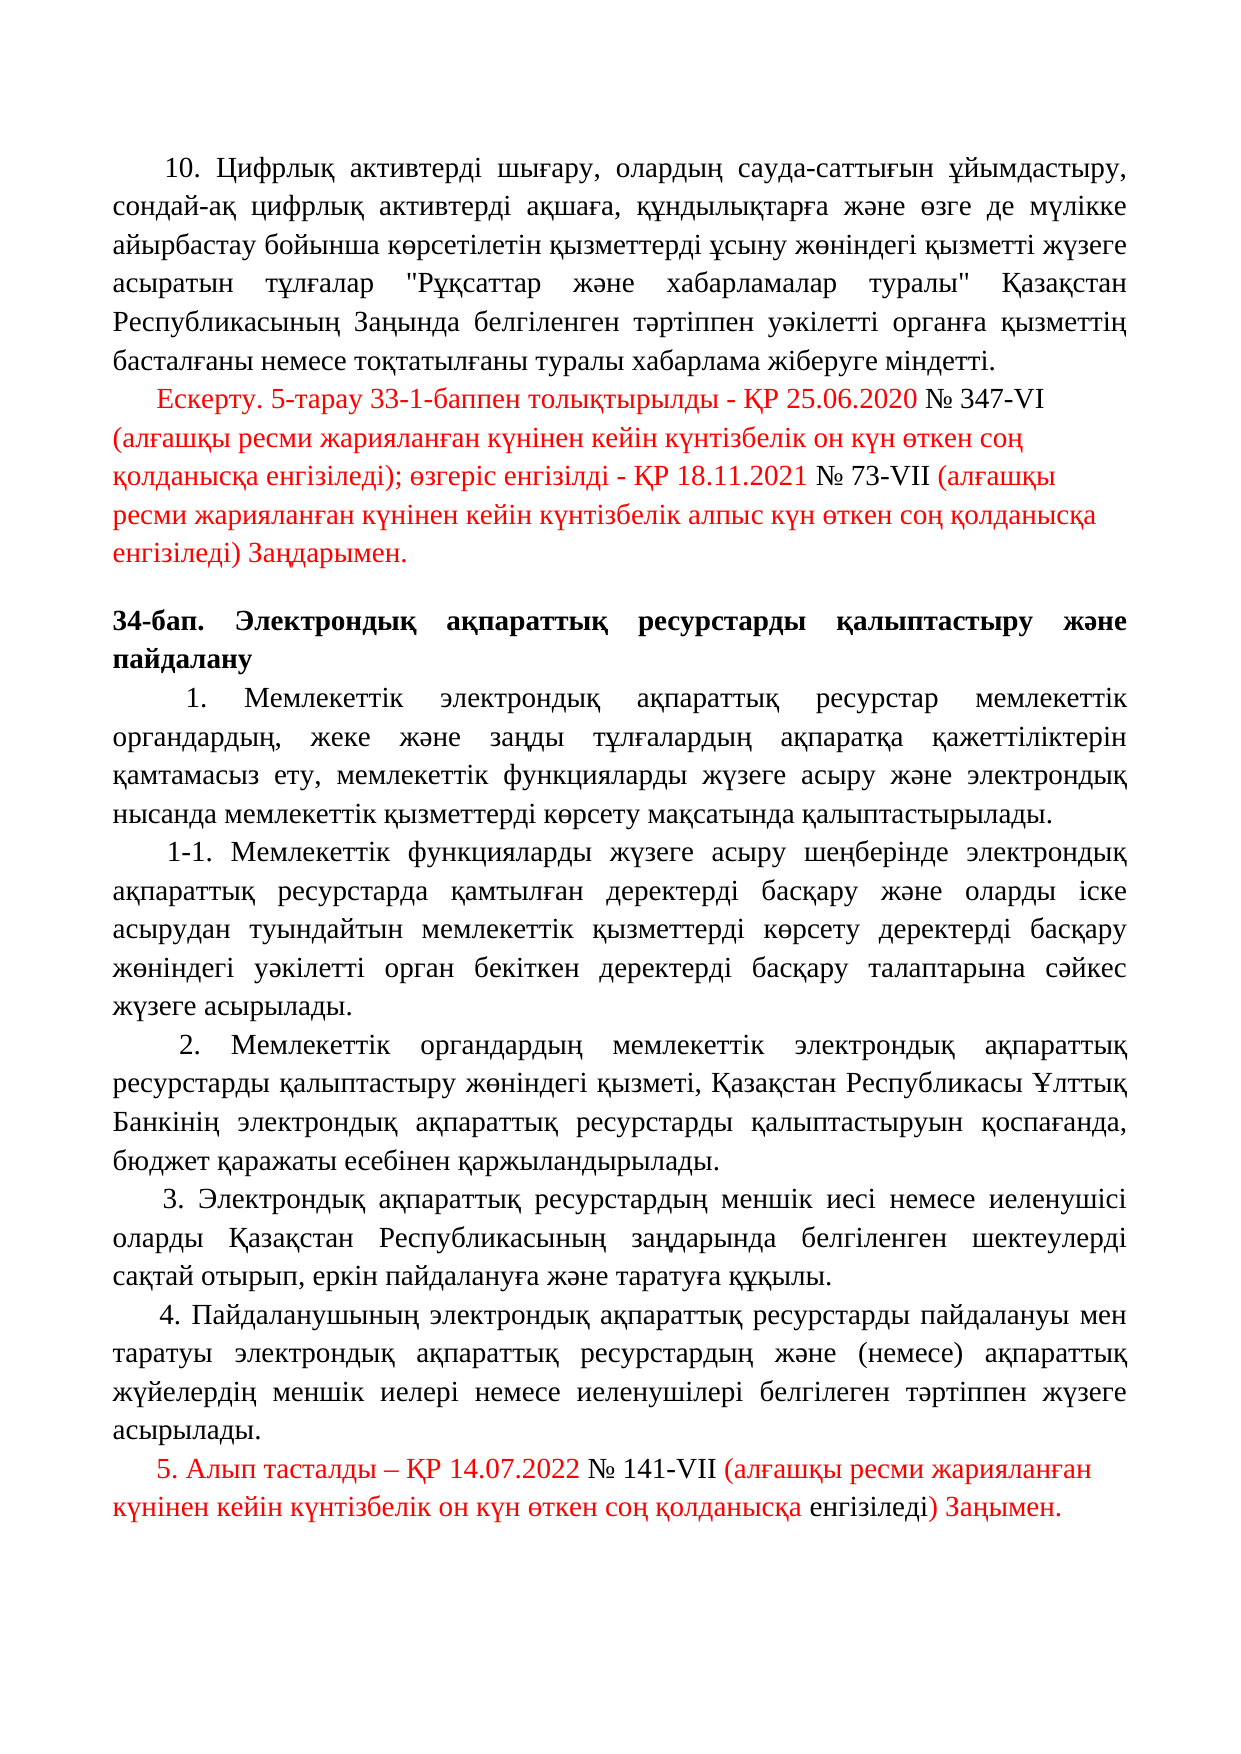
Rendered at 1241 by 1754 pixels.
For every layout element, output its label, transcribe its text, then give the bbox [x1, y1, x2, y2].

text 1-1. Мемлекеттік функцияларды жүзеге асыру шеңберінде электрондық ақпараттық ресурстарда қамтылған деректерді басқару және оларды іске асырудан туындайтын мемлекеттік қызметтерді көрсету деректерді басқару жөніндегі уәкілетті орган бекіткен деректерді басқару талаптарына сәйкес жүзеге асырылады. [112, 834, 1128, 1022]
text 10. Цифрлық активтерді шығару, олардың сауда-саттығын ұйымдастыру, сондай-ақ цифрлық активтерді ақшаға, құндылықтарға және өзге де мүлікке айырбастау бойынша көрсетілетін қызметтерді ұсыну жөніндегі қызметті жүзеге асыратын тұлғалар "Рұқсаттар және хабарламалар туралы" Қазақстан Республикасының Заңында белгіленген тәртіппен уәкілетті органға қызметтің басталғаны немесе тоқтатылғаны туралы хабарлама жіберуге міндетті. [112, 150, 1128, 376]
text 34-бап. Электрондық ақпараттық ресурстарды қалыптастыру және пайдалану [112, 603, 1128, 675]
text Ескерту. 5-тарау 33-1-баппен толықтырылды - ҚР 25.06.2020 № 347-VI (алғашқы ресми жарияланған күнінен кейін күнтізбелік он күн өткен соң қолданысқа енгізіледі); өзгеріс енгізілді - ҚР 18.11.2021 № 73-VII (алғашқы ресми жарияланған күнінен кейін күнтізбелік алпыс күн өткен соң қолданысқа енгізіледі) Заңдарымен. [112, 381, 1128, 599]
text 5. Алып тасталды – ҚР 14.07.2022 № 141-VII (алғашқы ресми жарияланған күнінен кейін күнтізбелік он күн өткен соң қолданысқа енгізіледі) Заңымен. [112, 1451, 1128, 1553]
text 3. Электрондық ақпараттық ресурстардың меншiк иесi немесе иеленушісі оларды Қазақстан Республикасының заңдарында белгiленген шектеулердi сақтай отырып, еркiн пайдалануға және таратуға құқылы. [112, 1181, 1128, 1292]
text 4. Пайдаланушының электрондық ақпараттық ресурстарды пайдалануы мен таратуы электрондық ақпараттық ресурстардың және (немесе) ақпараттық жүйелердің меншік иелері немесе иеленушілері белгілеген тәртіппен жүзеге асырылады. [112, 1297, 1128, 1446]
text 2. Мемлекеттiк органдардың мемлекеттiк электрондық ақпараттық ресурстарды қалыптастыру жөнiндегi қызметi, Қазақстан Республикасы Ұлттық Банкінің электрондық ақпараттық ресурстарды қалыптастыруын қоспағанда, бюджет қаражаты есебiнен қаржыландырылады. [112, 1027, 1128, 1176]
text 1. Мемлекеттiк электрондық ақпараттық ресурстар мемлекеттiк органдардың, жеке және заңды тұлғалардың ақпаратқа қажеттiлiктерiн қамтамасыз ету, мемлекеттік функцияларды жүзеге асыру және электрондық нысанда мемлекеттiк қызметтерді көрсету мақсатында қалыптастырылады. [112, 680, 1128, 829]
